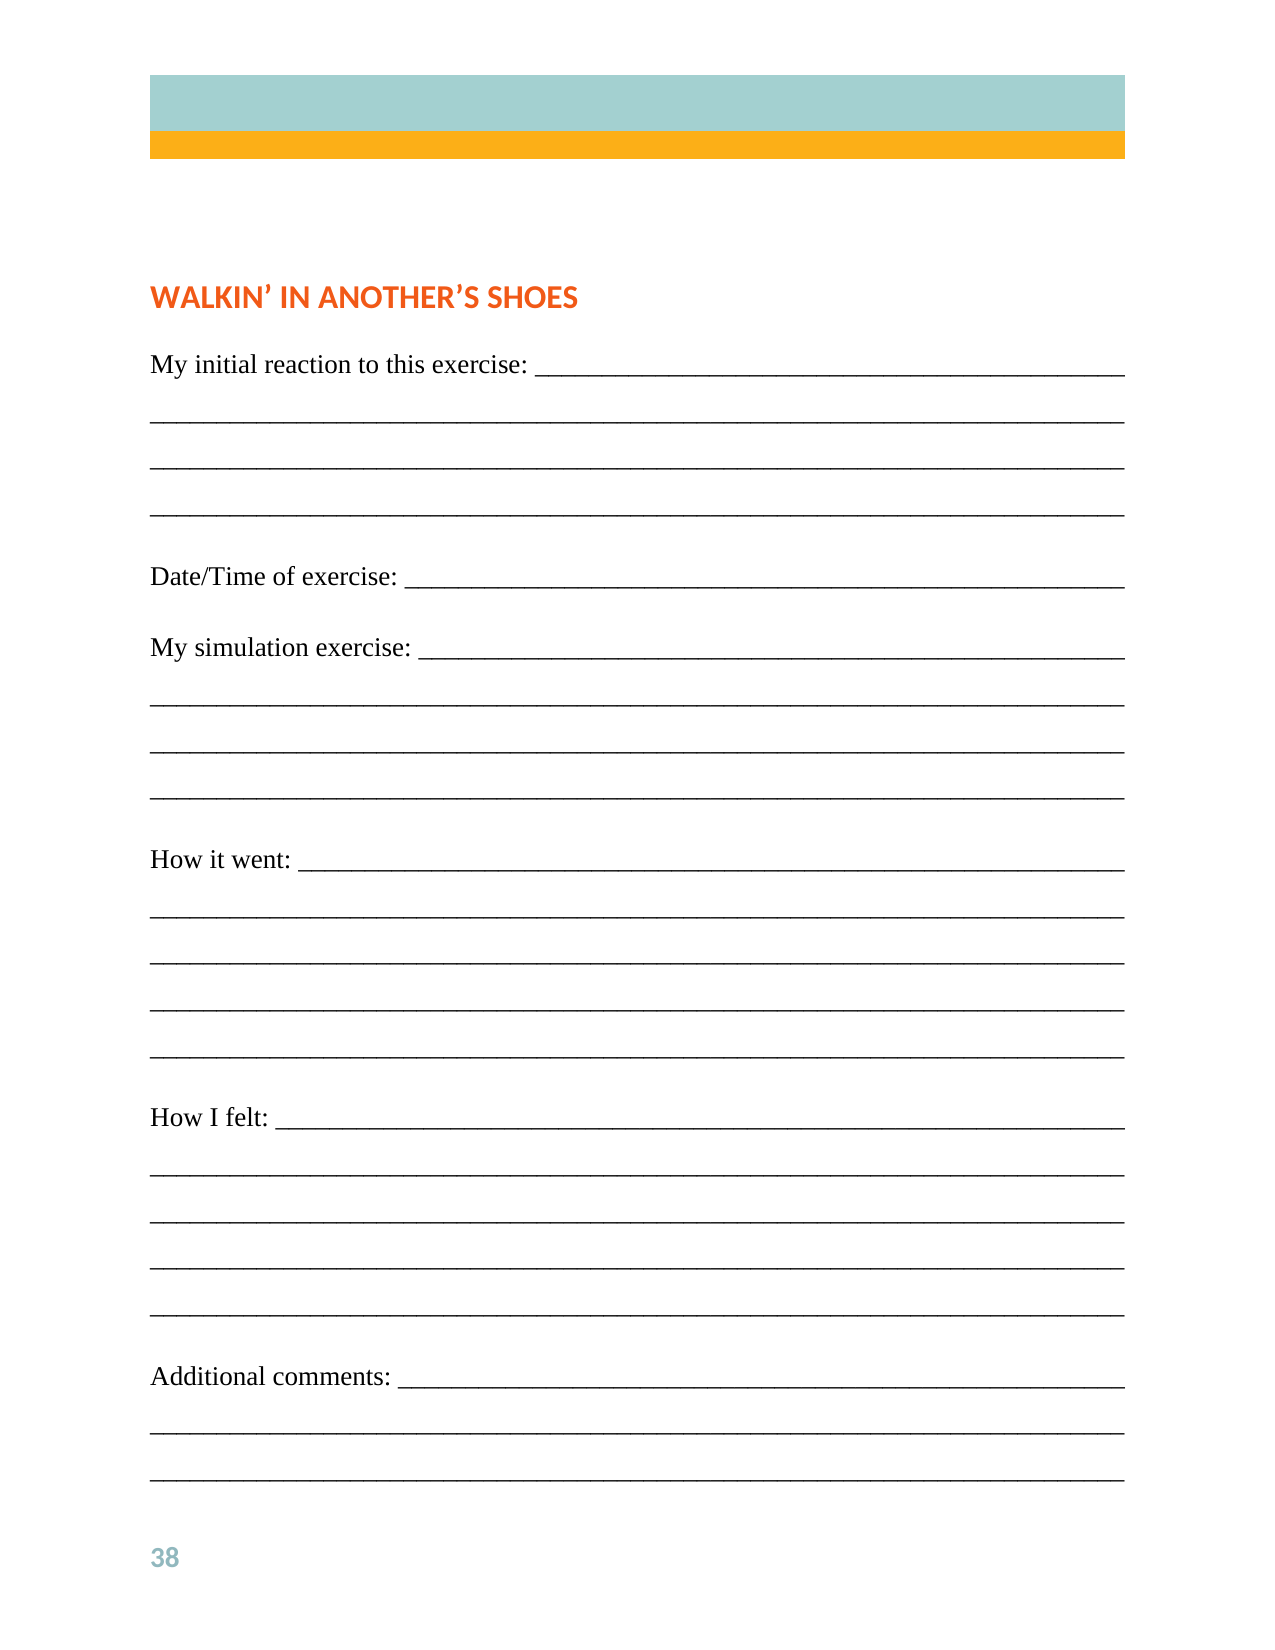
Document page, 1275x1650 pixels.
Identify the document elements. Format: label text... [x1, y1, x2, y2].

text How I felt: [150, 1102, 1125, 1133]
text Date/Time of exercise: [150, 560, 1125, 591]
subtitle WALKIN’ IN ANOTHER’S SHOES [150, 276, 1125, 317]
text My initial reaction to this exercise: [150, 348, 1125, 379]
text My simulation exercise: [150, 632, 1125, 663]
text Additional comments: [150, 1360, 1125, 1391]
text How it went: [150, 843, 1125, 874]
